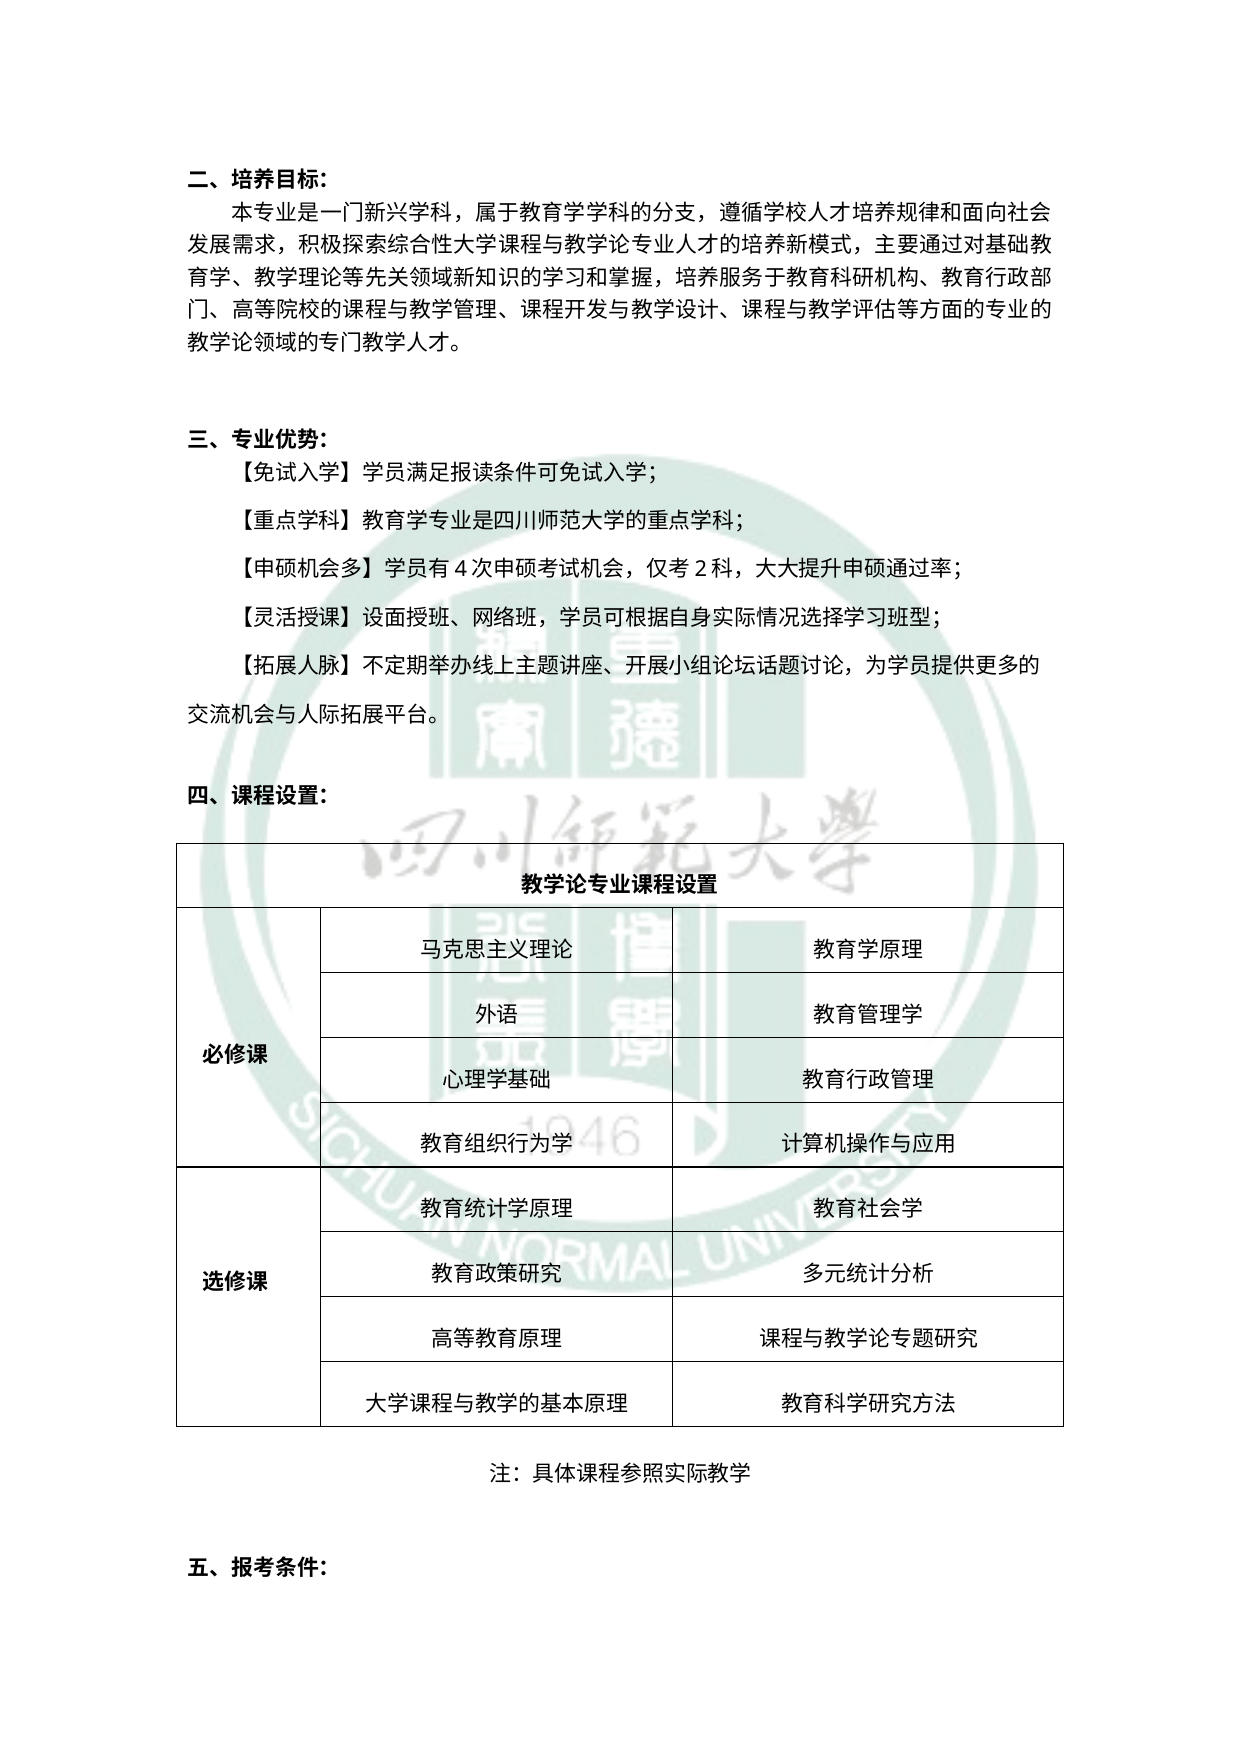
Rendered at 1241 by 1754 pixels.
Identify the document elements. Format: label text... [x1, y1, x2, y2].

text 注：具体课程参照实际教学 [187, 1456, 1053, 1488]
table_cell 教育统计学原理 [321, 1168, 672, 1231]
table_cell 必修课 [177, 908, 320, 1166]
table_cell 马克思主义理论 [321, 908, 672, 972]
table_cell 选修课 [177, 1168, 320, 1426]
text 【免试入学】学员满足报读条件可免试入学； [187, 454, 1053, 487]
table_cell 高等教育原理 [321, 1297, 672, 1361]
text 【拓展人脉】不定期举办线上主题讲座、开展小组论坛话题讨论，为学员提供更多的交流机会与人际拓展平台。 [187, 648, 1053, 729]
text 【灵活授课】设面授班、网络班，学员可根据自身实际情况选择学习班型； [187, 599, 1053, 632]
text 【重点学科】教育学专业是四川师范大学的重点学科； [187, 503, 1053, 535]
table_cell 大学课程与教学的基本原理 [321, 1362, 672, 1426]
table_cell 多元统计分析 [673, 1232, 1063, 1296]
table_cell 教育组织行为学 [321, 1103, 672, 1166]
table_cell 教育科学研究方法 [673, 1362, 1063, 1426]
table_cell 教育社会学 [673, 1168, 1063, 1231]
table_cell 教育学原理 [673, 908, 1063, 972]
table_header 教学论专业课程设置 [177, 844, 1063, 907]
list 课程设置： [187, 777, 1053, 810]
table_cell 课程与教学论专题研究 [673, 1297, 1063, 1361]
list 培养目标： [187, 162, 1053, 194]
table_cell 教育管理学 [673, 973, 1063, 1037]
table_cell 心理学基础 [321, 1038, 672, 1102]
table_cell 计算机操作与应用 [673, 1103, 1063, 1166]
text 本专业是一门新兴学科，属于教育学学科的分支，遵循学校人才培养规律和面向社会发展需求，积极探索综合性大学课程与教学论专业人才的培养新模式，主要通过对基础教育学、教学理论等先关领域新知识的学习和掌握，培养服务于教育科研机构、教育行政部门、高等院校的课程与教学管理、课程开发与教学设计、课程与教学评估等方面的专业的教学论领域的专门教学人才。 [187, 194, 1053, 357]
text 【申硕机会多】学员有4次申硕考试机会，仅考2科，大大提升申硕通过率； [187, 551, 1053, 584]
table_cell 教育行政管理 [673, 1038, 1063, 1102]
list 报考条件： [187, 1550, 1053, 1582]
list 专业优势： [187, 422, 1053, 454]
table_cell 教育政策研究 [321, 1232, 672, 1296]
table_cell 外语 [321, 973, 672, 1037]
